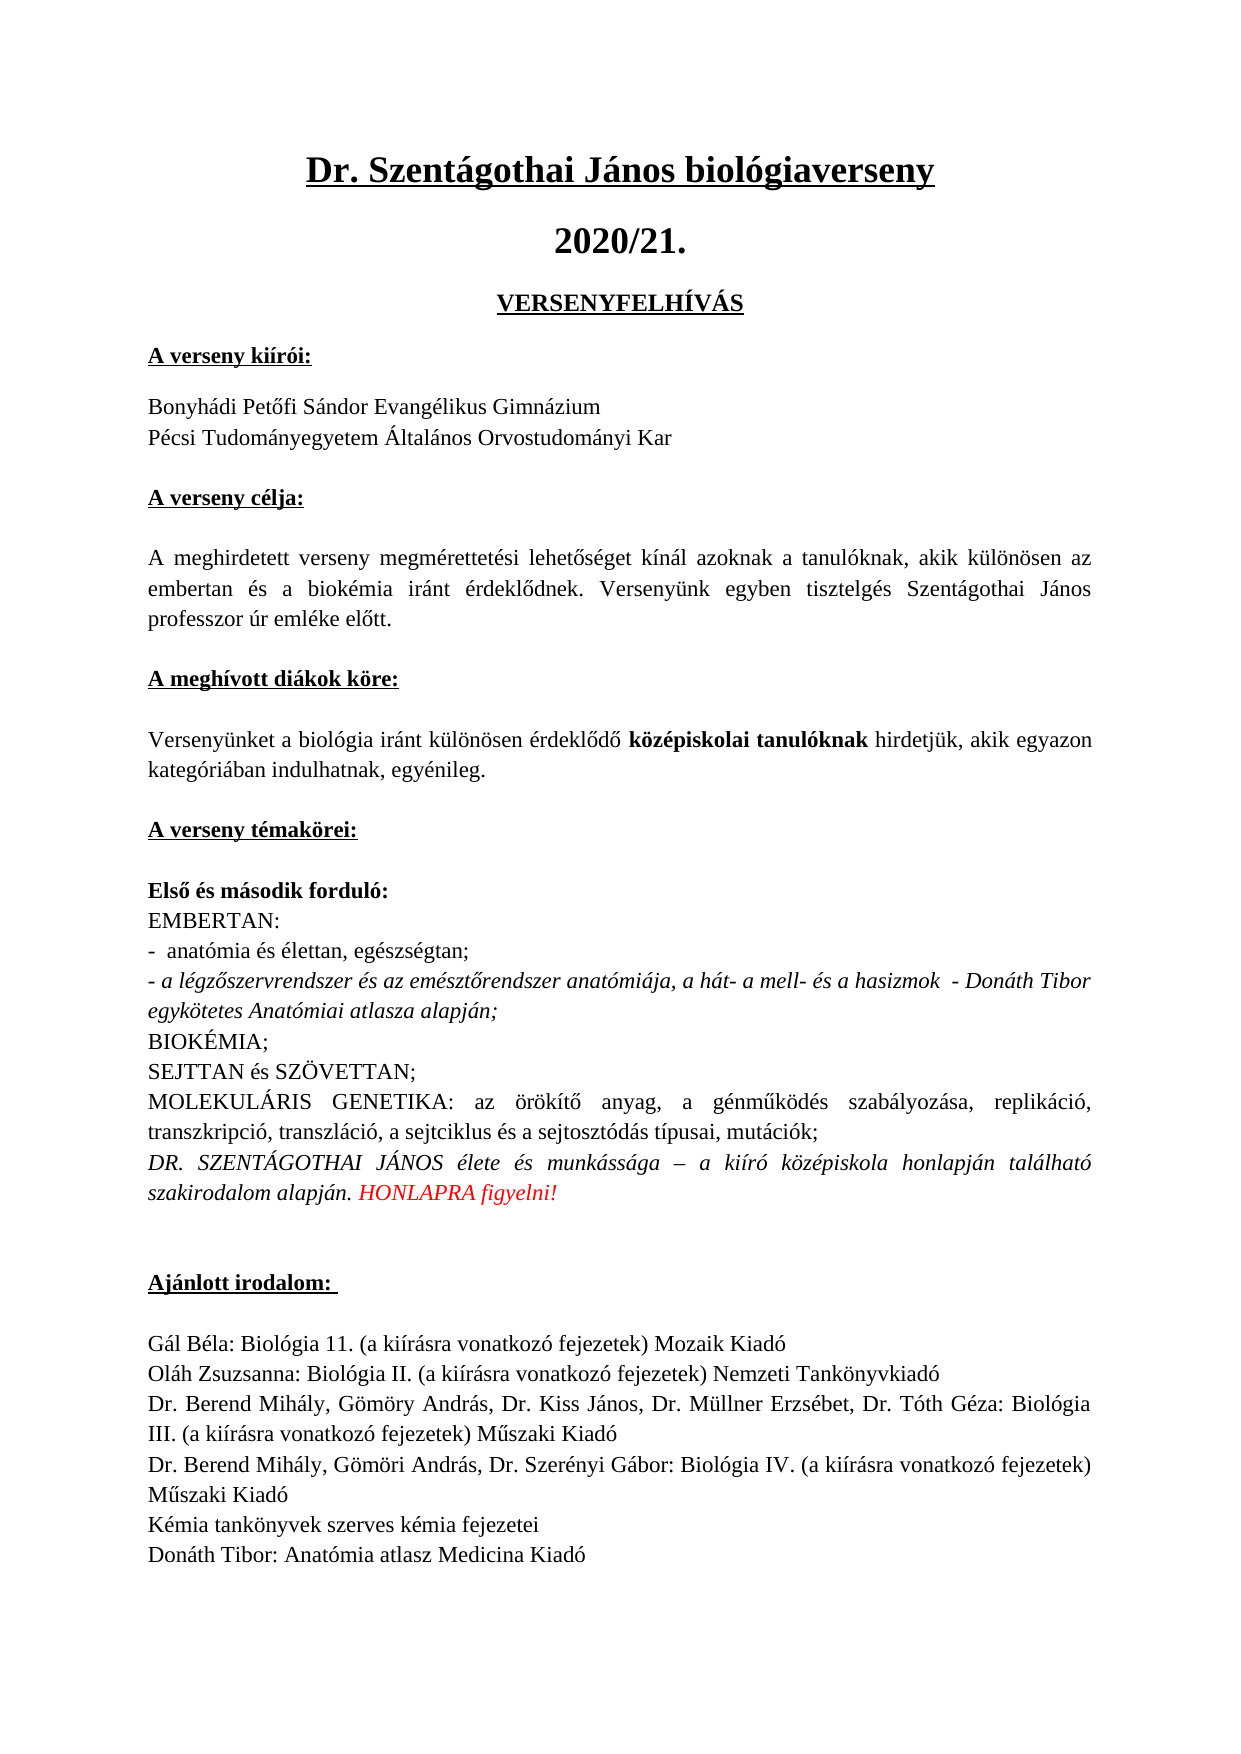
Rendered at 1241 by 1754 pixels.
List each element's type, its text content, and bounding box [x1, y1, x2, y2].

text Dr. Berend Mihály, Gömöry András, Dr. Kiss János, Dr. Müllner Erzsébet, Dr. Tóth Géza: Biológia III. (a kiírásra vonatkozó fejezetek) Műszaki Kiadó [148, 1390, 1093, 1447]
text Bonyhádi Petőfi Sándor Evangélikus Gimnázium [148, 393, 1093, 420]
text A meghívott diákok köre: [148, 665, 1093, 692]
text Oláh Zsuzsanna: Biológia II. (a kiírásra vonatkozó fejezetek) Nemzeti Tankönyvkiadó [148, 1360, 1093, 1386]
text Ajánlott irodalom: [148, 1269, 1093, 1296]
text - anatómia és élettan, egészségtan; [148, 937, 1093, 963]
text Első és második forduló: [148, 877, 1093, 903]
text Versenyünket a biológia iránt különösen érdeklődő középiskolai tanulóknak hirdetjük, akik egyazon kategóriában indulhatnak, egyénileg. [148, 726, 1093, 782]
text VERSENYFELHÍVÁS [148, 288, 1093, 317]
text BIOKÉMIA; [148, 1028, 1093, 1054]
text Kémia tankönyvek szerves kémia fejezetei [148, 1511, 1093, 1537]
text A verseny célja: [148, 484, 1093, 510]
text EMBERTAN: [148, 907, 1093, 933]
text Gál Béla: Biológia 11. (a kiírásra vonatkozó fejezetek) Mozaik Kiadó [148, 1330, 1093, 1356]
text A verseny kiírói: [148, 342, 1093, 369]
text 2020/21. [148, 218, 1093, 261]
text Pécsi Tudományegyetem Általános Orvostudományi Kar [148, 423, 1093, 450]
text Dr. Berend Mihály, Gömöri András, Dr. Szerényi Gábor: Biológia IV. (a kiírásra vonatkozó fejezetek) Műszaki Kiadó [148, 1451, 1093, 1507]
text MOLEKULÁRIS GENETIKA: az örökítő anyag, a génműködés szabályozása, replikáció, transzkripció, transzláció, a sejtciklus és a sejtosztódás típusai, mutációk; [148, 1088, 1093, 1145]
text SEJTTAN és SZÖVETTAN; [148, 1058, 1093, 1084]
text Donáth Tibor: Anatómia atlasz Medicina Kiadó [148, 1541, 1093, 1568]
text - a légzőszervrendszer és az emésztőrendszer anatómiája, a hát- a mell- és a hasizmok - Donáth Tibor egykötetes Anatómiai atlasza alapján; [148, 967, 1093, 1024]
text A verseny témakörei: [148, 816, 1093, 843]
text Dr. Szentágothai János biológiaverseny [148, 148, 1093, 191]
text DR. SZENTÁGOTHAI JÁNOS élete és munkássága – a kiíró középiskola honlapján található szakirodalom alapján. HONLAPRA figyelni! [148, 1148, 1093, 1205]
text A meghirdetett verseny megmérettetési lehetőséget kínál azoknak a tanulóknak, akik különösen az embertan és a biokémia iránt érdeklődnek. Versenyünk egyben tisztelgés Szentágothai János professzor úr emléke előtt. [148, 544, 1093, 631]
